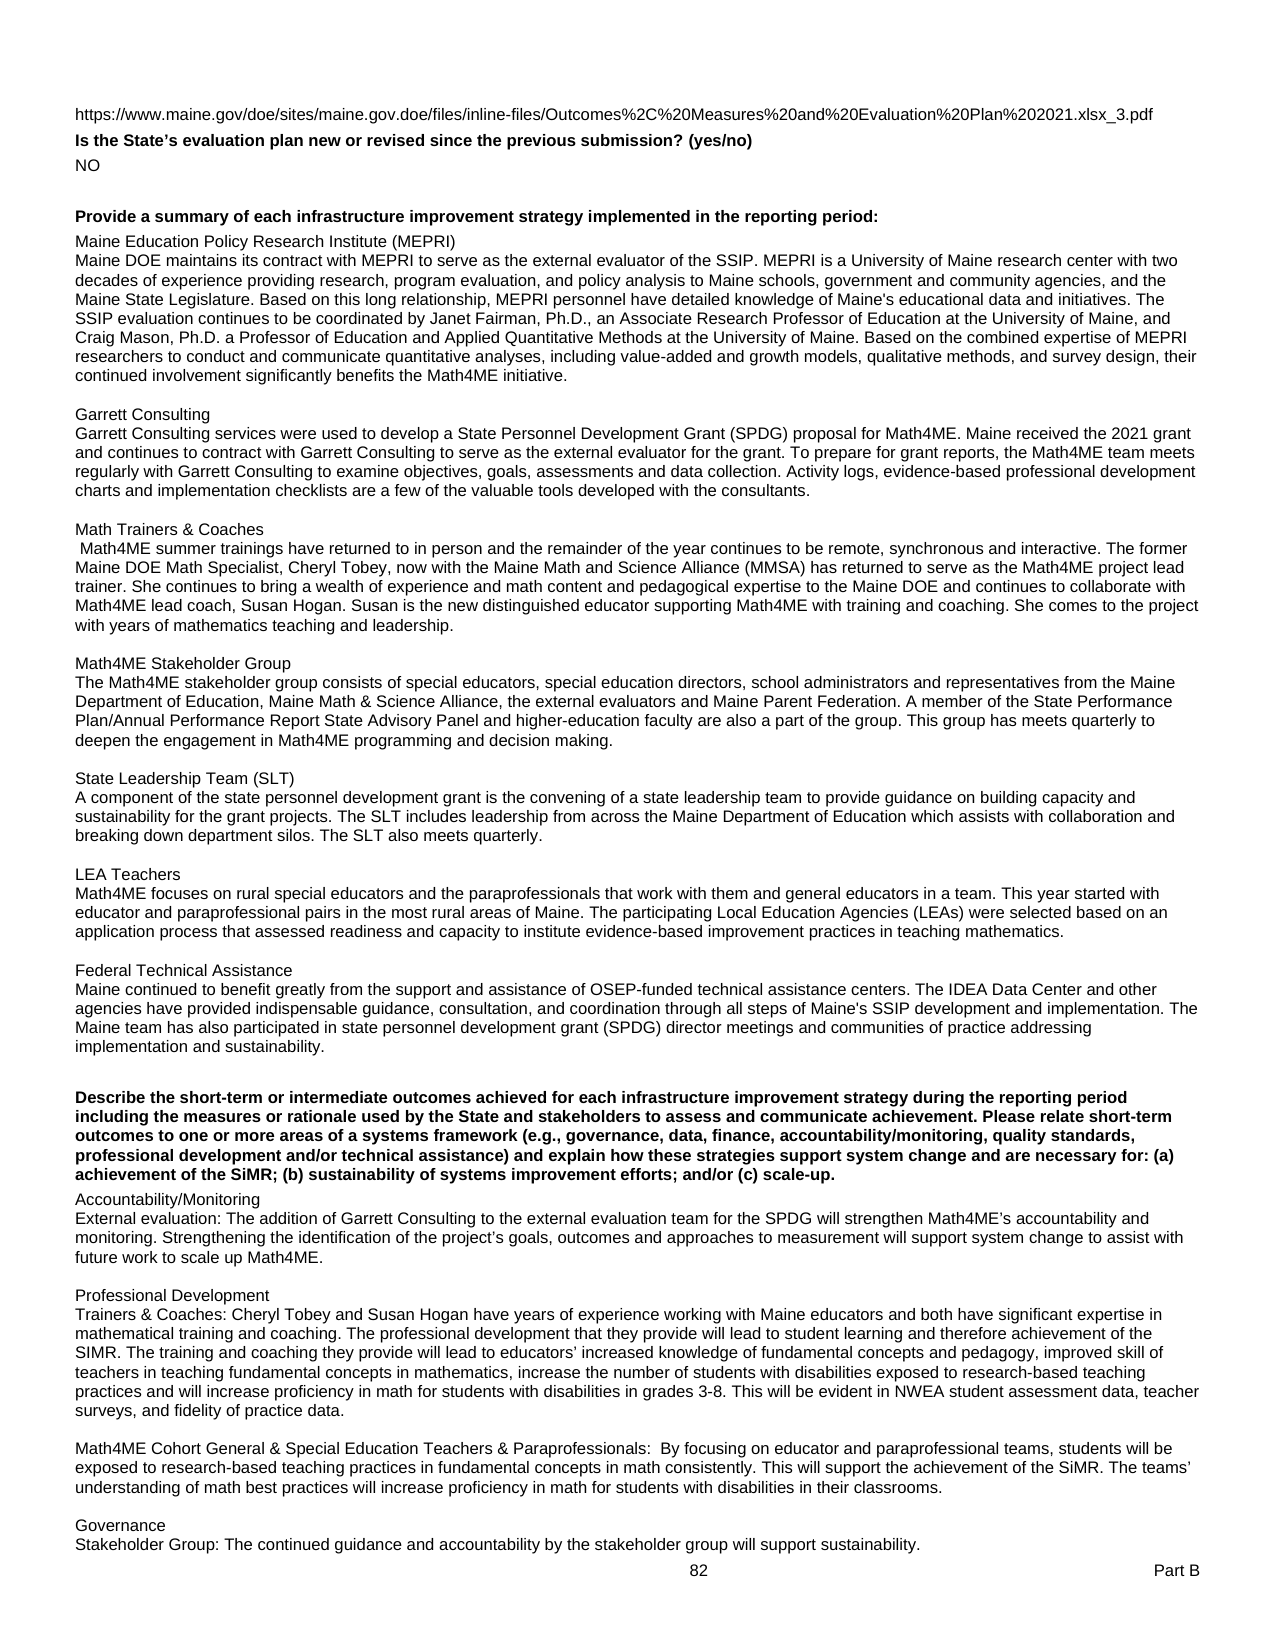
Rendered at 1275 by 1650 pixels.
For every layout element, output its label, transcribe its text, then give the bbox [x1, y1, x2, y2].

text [75, 1190, 1200, 1554]
text Maine Education Policy Research Institute (MEPRI) Maine DOE maintains its contract with MEPRI to serve as the external evaluator of the SSIP. MEPRI is a University of Maine research center with two decades of experience providing research, program evaluation, and policy analysis to Maine schools, government and community agencies, and the Maine State Legislature. Based on this long relationship, MEPRI personnel have detailed knowledge of Maine's educational data and initiatives. The SSIP evaluation continues to be coordinated by Janet Fairman, Ph.D., an Associate Research Professor of Education at the University of Maine, and Craig Mason, Ph.D. a Professor of Education and Applied Quantitative Methods at the University of Maine. Based on the combined expertise of MEPRI researchers to conduct and communicate quantitative analyses, including value-added and growth models, qualitative methods, and survey design, their continued involvement significantly benefits the Math4ME initiative. Garrett Consulting Garrett Consulting services were used to develop a State Personnel Development Grant (SPDG) proposal for Math4ME. Maine received the 2021 grant and continues to contract with Garrett Consulting to serve as the external evaluator for the grant. To prepare for grant reports, the Math4ME team meets regularly with Garrett Consulting to examine objectives, goals, assessments and data collection. Activity logs, evidence-based professional development charts and implementation checklists are a few of the valuable tools developed with the consultants. Math Trainers & Coaches Math4ME summer trainings have returned to in person and the remainder of the year continues to be remote, synchronous and interactive. The former Maine DOE Math Specialist, Cheryl Tobey, now with the Maine Math and Science Alliance (MMSA) has returned to serve as the Math4ME project lead trainer. She continues to bring a wealth of experience and math content and pedagogical expertise to the Maine DOE and continues to collaborate with Math4ME lead coach, Susan Hogan. Susan is the new distinguished educator supporting Math4ME with training and coaching. She comes to the project with years of mathematics teaching and leadership. Math4ME Stakeholder Group The Math4ME stakeholder group consists of special educators, special education directors, school administrators and representatives from the Maine Department of Education, Maine Math & Science Alliance, the external evaluators and Maine Parent Federation. A member of the State Performance Plan/Annual Performance Report State Advisory Panel and higher-education faculty are also a part of the group. This group has meets quarterly to deepen the engagement in Math4ME programming and decision making. State Leadership Team (SLT) A component of the state personnel development grant is the convening of a state leadership team to provide guidance on building capacity and sustainability for the grant projects. The SLT includes leadership from across the Maine Department of Education which assists with collaboration and breaking down department silos. The SLT also meets quarterly. LEA Teachers Math4ME focuses on rural special educators and the paraprofessionals that work with them and general educators in a team. This year started with educator and paraprofessional pairs in the most rural areas of Maine. The participating Local Education Agencies (LEAs) were selected based on an application process that assessed readiness and capacity to institute evidence-based improvement practices in teaching mathematics. Federal Technical Assistance Maine continued to benefit greatly from the support and assistance of OSEP-funded technical assistance centers. The IDEA Data Center and other agencies have provided indispensable guidance, consultation, and coordination through all steps of Maine's SSIP development and implementation. The Maine team has also participated in state personnel development grant (SPDG) director meetings and communities of practice addressing implementation and sustainability. [75, 232, 1200, 1056]
text NO [75, 156, 1200, 175]
text https://www.maine.gov/doe/sites/maine.gov.doe/files/inline-files/Outcomes%2C%20Measures%20and%20Evaluation%20Plan%202021.xlsx_3.pdf [75, 105, 1200, 124]
text Is the State’s evaluation plan new or revised since the previous submission? (yes/no) [75, 130, 1200, 149]
text Describe the short-term or intermediate outcomes achieved for each infrastructure improvement strategy during the reporting period including the measures or rationale used by the State and stakeholders to assess and communicate achievement. Please relate short-term outcomes to one or more areas of a systems framework (e.g., governance, data, finance, accountability/monitoring, quality standards, professional development and/or technical assistance) and explain how these strategies support system change and are necessary for: (a) achievement of the SiMR; (b) sustainability of systems improvement efforts; and/or (c) scale-up. [75, 1088, 1200, 1184]
text Provide a summary of each infrastructure improvement strategy implemented in the reporting period: [75, 207, 1200, 226]
